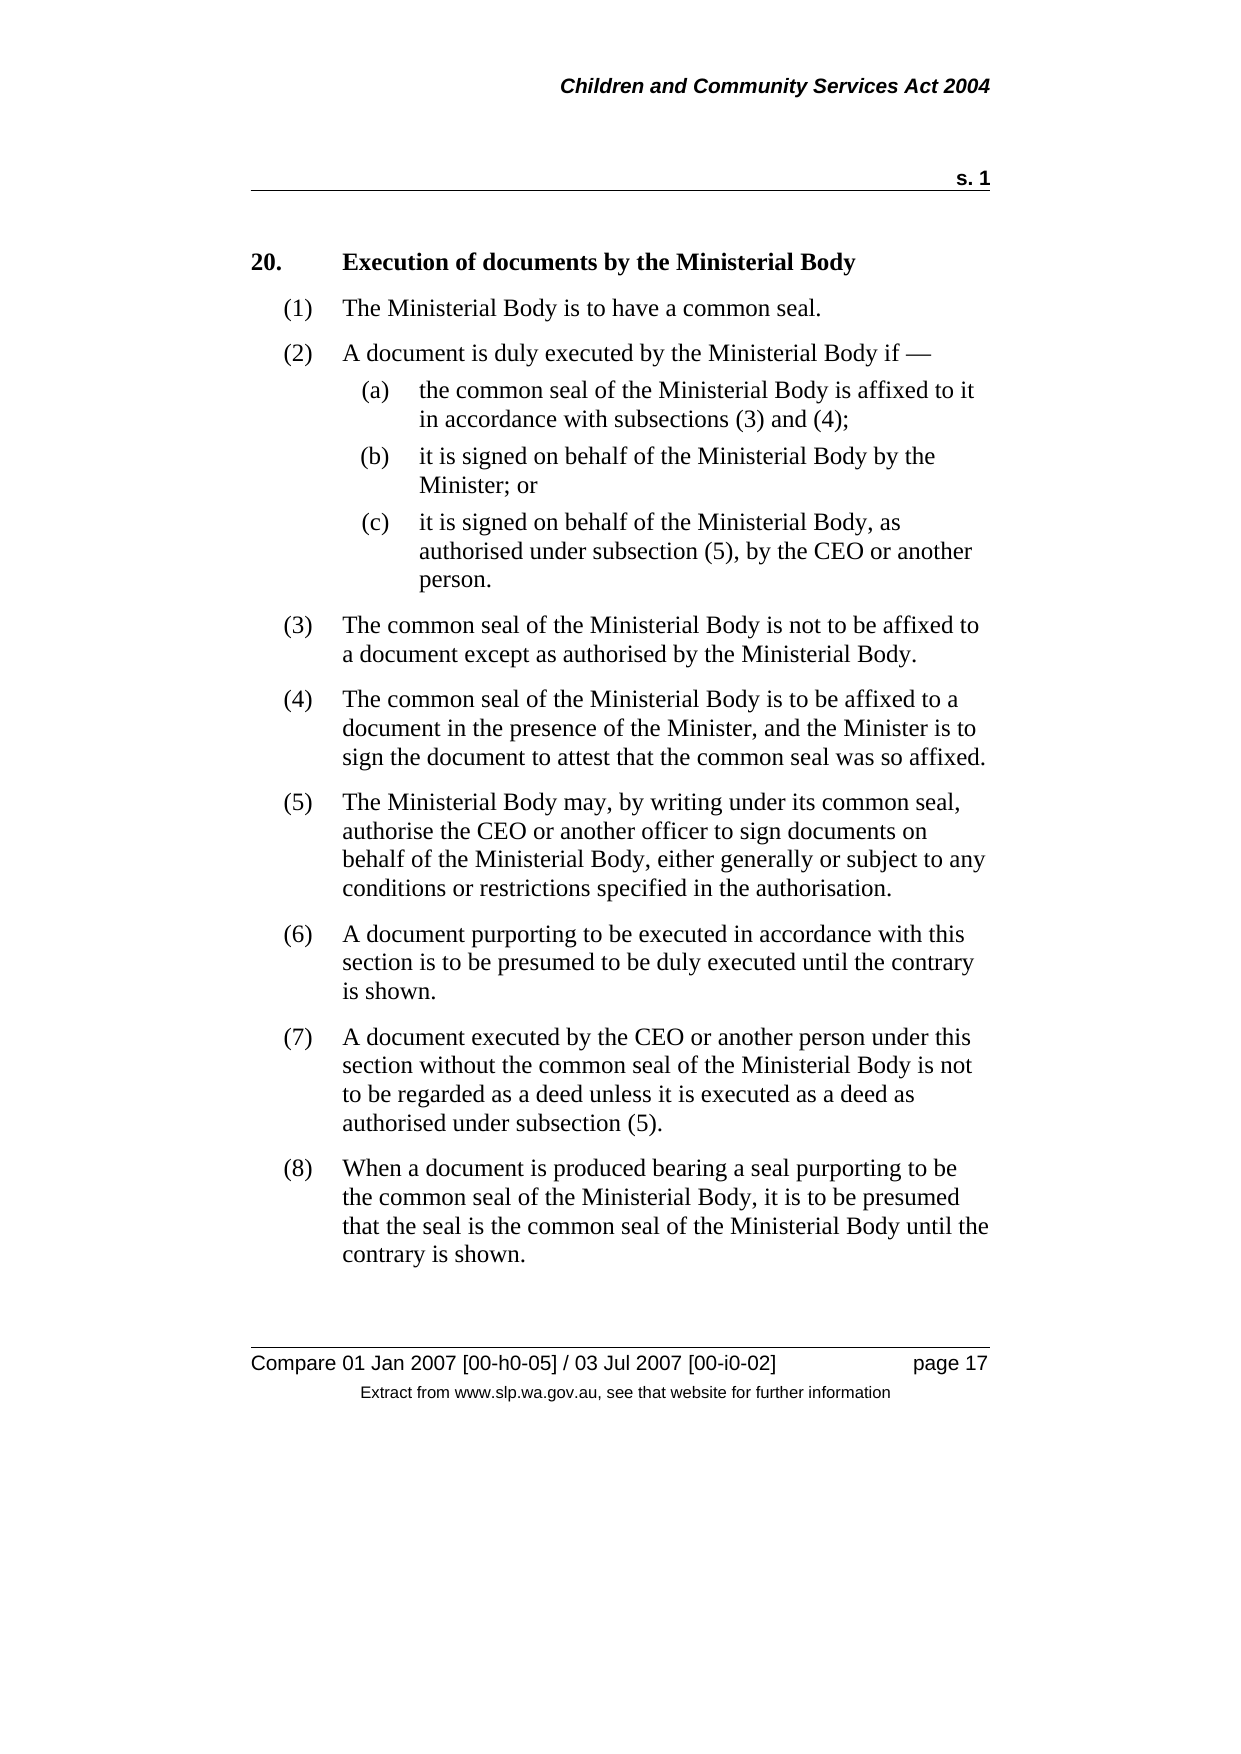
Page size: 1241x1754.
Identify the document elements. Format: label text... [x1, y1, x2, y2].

text (b) it is signed on behalf of the Ministerial Body by the Minister; or [251, 441, 990, 499]
text (1) The Ministerial Body is to have a common seal. [251, 293, 990, 322]
text (a) the common seal of the Ministerial Body is affixed to it in accordance with subsections (3) and (4); [251, 375, 990, 433]
text (8) When a document is produced bearing a seal purporting to be the common seal of the Ministerial Body, it is to be presumed that the seal is the common seal of the Ministerial Body until the contrary is shown. [251, 1153, 990, 1268]
text (5) The Ministerial Body may, by writing under its common seal, authorise the CEO or another officer to sign documents on behalf of the Ministerial Body, either generally or subject to any conditions or restrictions specified in the authorisation. [251, 787, 990, 902]
text (4) The common seal of the Ministerial Body is to be affixed to a document in the presence of the Minister, and the Minister is to sign the document to attest that the common seal was so affixed. [251, 684, 990, 770]
text (6) A document purporting to be executed in accordance with this section is to be presumed to be duly executed until the contrary is shown. [251, 919, 990, 1005]
text (c) it is signed on behalf of the Ministerial Body, as authorised under subsection (5), by the CEO or another person. [251, 507, 990, 593]
text (2) A document is duly executed by the Ministerial Body if — [251, 338, 990, 367]
subtitle 20. Execution of documents by the Ministerial Body [251, 247, 990, 276]
text (3) The common seal of the Ministerial Body is not to be affixed to a document except as authorised by the Ministerial Body. [251, 610, 990, 667]
text (7) A document executed by the CEO or another person under this section without the common seal of the Ministerial Body is not to be regarded as a deed unless it is executed as a deed as authorised under subsection (5). [251, 1022, 990, 1137]
